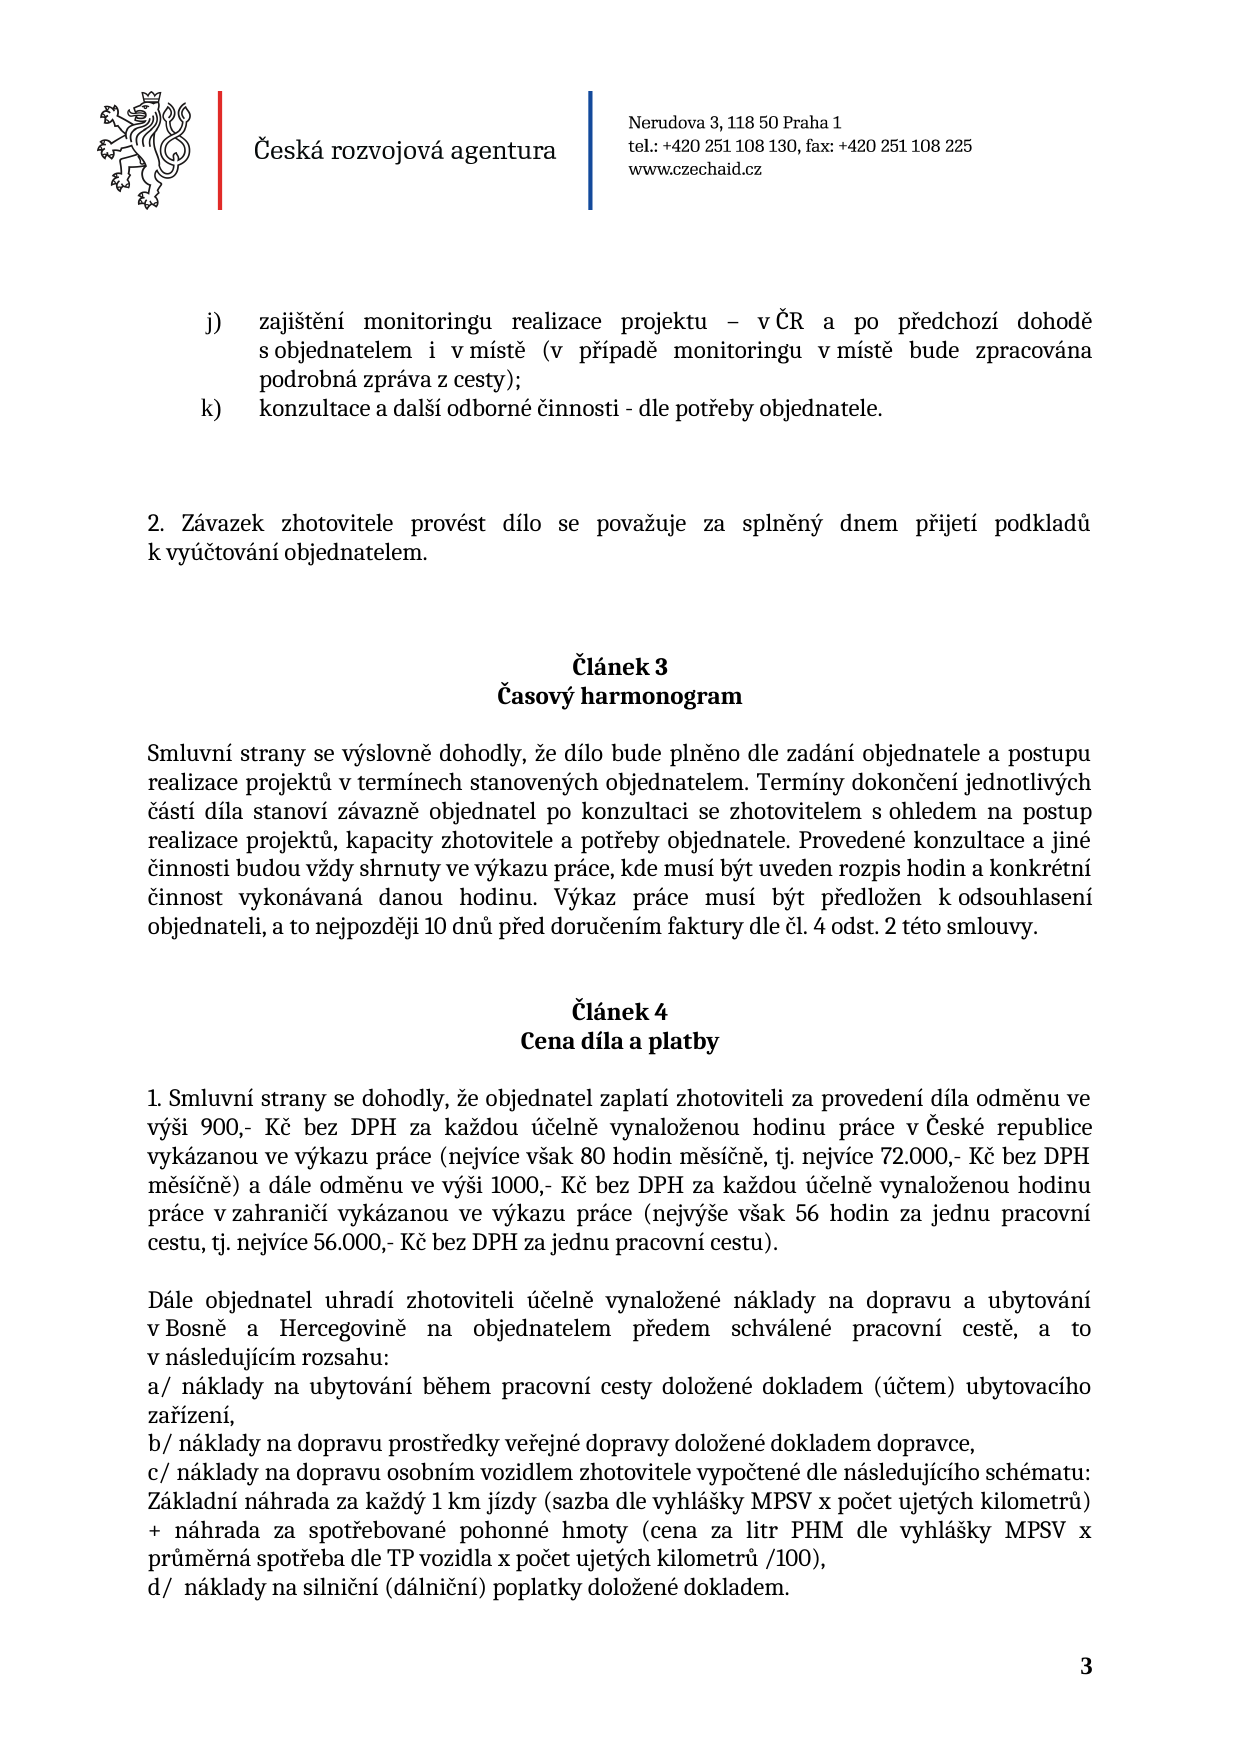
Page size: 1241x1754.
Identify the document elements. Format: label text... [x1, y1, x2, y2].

text Smluvní strany se výslovně dohodly, že dílo bude plněno dle zadání objednatele a postupu realizace projektů v termínech stanovených objednatelem. Termíny dokončení jednotlivých částí díla stanoví závazně objednatel po konzultaci se zhotovitelem s ohledem na postup realizace projektů, kapacity zhotovitele a potřeby objednatele. Provedené konzultace a jiné činnosti budou vždy shrnuty ve výkazu práce, kde musí být uveden rozpis hodin a konkrétní činnost vykonávaná danou hodinu. Výkaz práce musí být předložen k odsouhlasení objednateli, a to nejpozději 10 dnů před doručením faktury dle čl. 4 odst. 2 této smlouvy. [148, 739, 1092, 941]
text d/ náklady na silniční (dálniční) poplatky doložené dokladem. [148, 1573, 1092, 1602]
list konzultace a další odborné činnosti - dle potřeby objednatele. [221, 393, 1092, 423]
text c/ náklady na dopravu osobním vozidlem zhotovitele vypočtené dle následujícího schématu: Základní náhrada za každý 1 km jízdy (sazba dle vyhlášky MPSV x počet ujetých kilometrů) + náhrada za spotřebované pohonné hmoty (cena za litr PHM dle vyhlášky MPSV x průměrná spotřeba dle TP vozidla x počet ujetých kilometrů /100), [148, 1458, 1092, 1573]
text Dále objednatel uhradí zhotoviteli účelně vynaložené náklady na dopravu a ubytování v Bosně a Hercegovině na objednatelem předem schválené pracovní cestě, a to v následujícím rozsahu: [148, 1286, 1092, 1372]
subtitle Článek 4 [148, 998, 1092, 1027]
subtitle Cena díla a platby [148, 1027, 1092, 1056]
subtitle Článek 3 [148, 653, 1092, 682]
picture [1, 1, 1241, 232]
subtitle Časový harmonogram [148, 682, 1092, 711]
list zajištění monitoringu realizace projektu – v ČR a po předchozí dohodě s objednatelem i v místě (v případě monitoringu v místě bude zpracována podrobná zpráva z cesty); [221, 306, 1092, 393]
text b/ náklady na dopravu prostředky veřejné dopravy doložené dokladem dopravce, [148, 1429, 1092, 1458]
text 2. Závazek zhotovitele provést dílo se považuje za splněný dnem přijetí podkladů k vyúčtování objednatelem. [148, 509, 1092, 567]
text 1. Smluvní strany se dohodly, že objednatel zaplatí zhotoviteli za provedení díla odměnu ve výši 900,- Kč bez DPH za každou účelně vynaloženou hodinu práce v České republice vykázanou ve výkazu práce (nejvíce však 80 hodin měsíčně, tj. nejvíce 72.000,- Kč bez DPH měsíčně) a dále odměnu ve výši 1000,- Kč bez DPH za každou účelně vynaloženou hodinu práce v zahraničí vykázanou ve výkazu práce (nejvýše však 56 hodin za jednu pracovní cestu, tj. nejvíce 56.000,- Kč bez DPH za jednu pracovní cestu). [148, 1084, 1092, 1257]
text a/ náklady na ubytování během pracovní cesty doložené dokladem (účtem) ubytovacího zařízení, [148, 1372, 1092, 1429]
